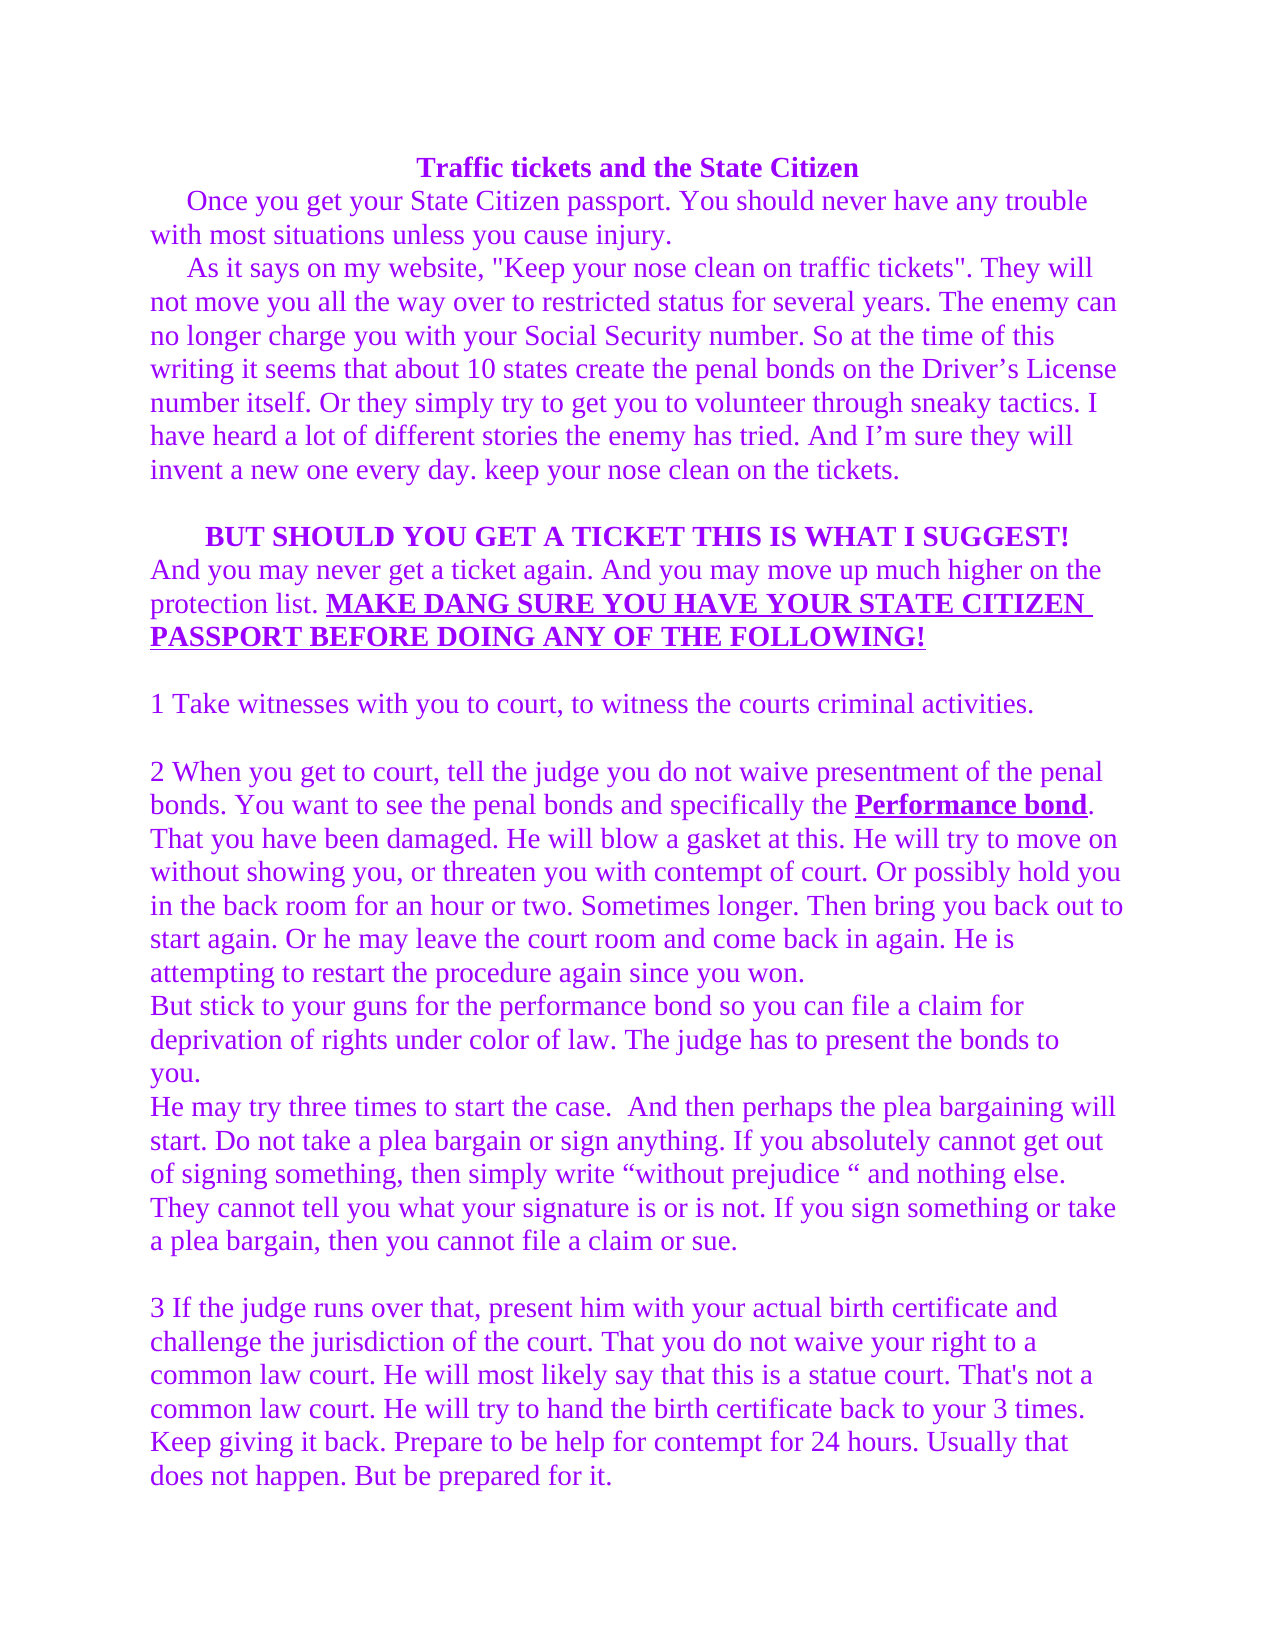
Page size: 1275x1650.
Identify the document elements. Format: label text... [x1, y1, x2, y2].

text 2 When you get to court, tell the judge you do not waive presentment of the penal bonds. You want to see the penal bonds and specifically the Performance bond. That you have been damaged. He will blow a gasket at this. He will try to move on without showing you, or threaten you with contempt of court. Or possibly hold you in the back room for an hour or two. Sometimes longer. Then bring you back out to start again. Or he may leave the court room and come back in again. He is attempting to restart the procedure again since you won. [150, 754, 1125, 988]
text Once you get your State Citizen passport. You should never have any trouble with most situations unless you cause injury. [150, 183, 1125, 251]
text 3 If the judge runs over that, present him with your actual birth certificate and challenge the jurisdiction of the court. That you do not waive your right to a common law court. He will most likely say that this is a statue court. That's not a common law court. He will try to hand the birth certificate back to your 3 times. Keep giving it back. Prepare to be help for contempt for 24 hours. Usually that does not happen. But be prepared for it. [150, 1290, 1125, 1492]
text He may try three times to start the case. And then perhaps the plea bargaining will start. Do not take a plea bargain or sign anything. If you absolutely cannot get out of signing something, then simply write “without prejudice “ and nothing else. They cannot tell you what your signature is or is not. If you sign something or take a plea bargain, then you cannot file a claim or sue. [150, 1089, 1125, 1257]
text But stick to your guns for the performance bond so you can file a claim for deprivation of rights under color of law. The judge has to present the bonds to you. [150, 988, 1125, 1089]
text Traffic tickets and the State Citizen [150, 150, 1125, 183]
text As it says on my website, "Keep your nose clean on traffic tickets". They will not move you all the way over to restricted status for several years. The enemy can no longer charge you with your Social Security number. So at the time of this writing it seems that about 10 states create the penal bonds on the Driver’s License number itself. Or they simply try to get you to volunteer through sneaky tactics. I have heard a lot of different stories the enemy has tried. And I’m sure they will invent a new one every day. keep your nose clean on the tickets. [150, 251, 1125, 485]
text BUT SHOULD YOU GET A TICKET THIS IS WHAT I SUGGEST! [150, 519, 1125, 552]
text And you may never get a ticket again. And you may move up much higher on the protection list. MAKE DANG SURE YOU HAVE YOUR STATE CITIZEN PASSPORT BEFORE DOING ANY OF THE FOLLOWING! [150, 552, 1125, 653]
text 1 Take witnesses with you to court, to witness the courts criminal activities. [150, 687, 1125, 720]
